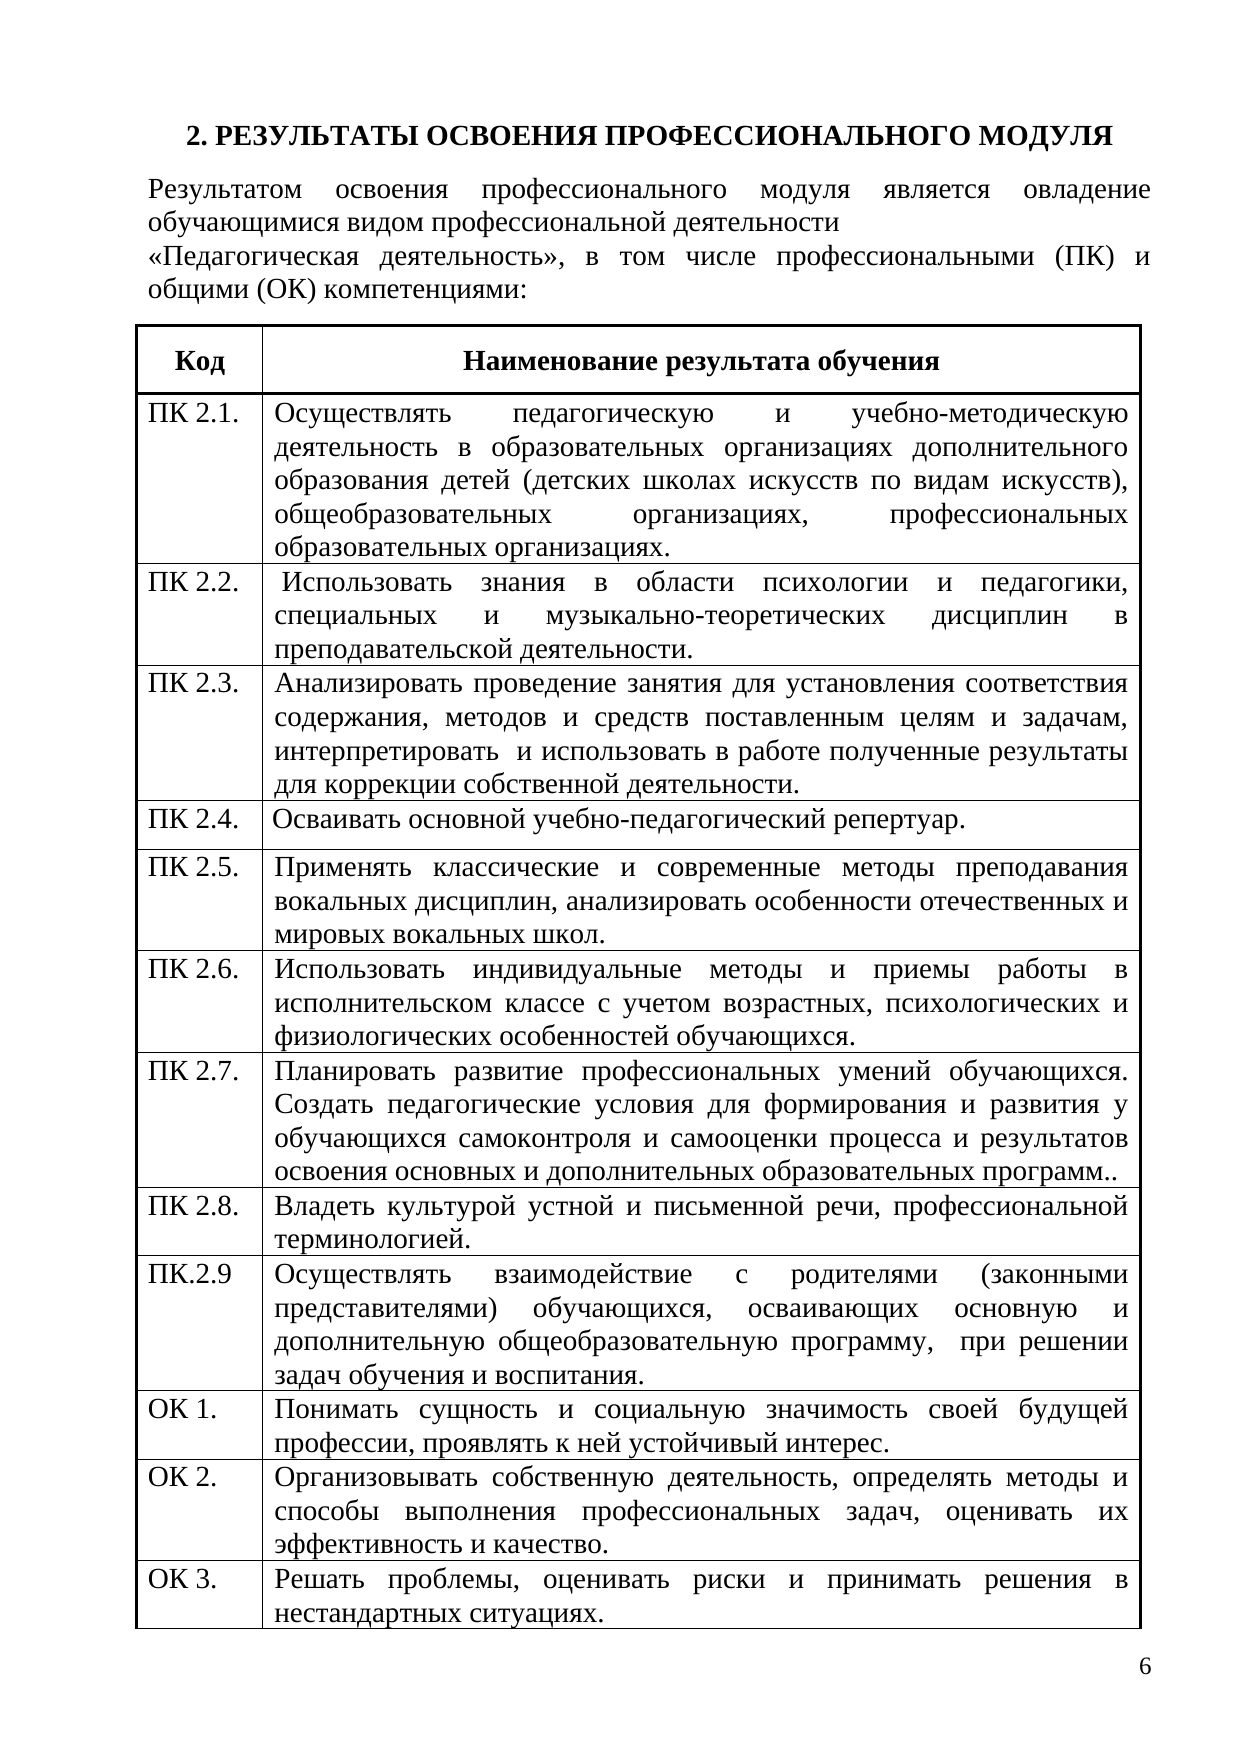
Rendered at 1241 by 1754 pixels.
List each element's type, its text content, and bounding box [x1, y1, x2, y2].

text «Педагогическая деятельность», в том числе профессиональными (ПК) и общими (ОК) компетенциями: [148, 238, 1152, 305]
table_cell ПК 2.7. [138, 1053, 262, 1187]
table_cell ПК 2.1. [138, 395, 262, 563]
table_cell Использовать индивидуальные методы и приемы работы в исполнительском классе с учетом возрастных, психологических и физиологических особенностей обучающихся. [263, 951, 1139, 1052]
table_cell ПК 2.8. [138, 1188, 262, 1255]
table_cell ПК 2.2. [138, 564, 262, 664]
text Результатом освоения профессионального модуля является овладение обучающимися видом профессиональной деятельности [148, 171, 1152, 238]
table_cell Анализировать проведение занятия для установления соответствия содержания, методов и средств поставленным целям и задачам, интерпретировать и использовать в работе полученные результаты для коррекции собственной деятельности. [263, 666, 1139, 800]
table_cell Осваивать основной учебно-педагогический репертуар. [263, 801, 1139, 848]
table_cell ПК 2.4. [138, 801, 262, 848]
table_header Код [138, 327, 262, 392]
table_cell Владеть культурой устной и письменной речи, профессиональной терминологией. [263, 1188, 1139, 1255]
table_header Наименование результата обучения [263, 327, 1139, 392]
table_cell Применять классические и современные методы преподавания вокальных дисциплин, анализировать особенности отечественных и мировых вокальных школ. [263, 850, 1139, 950]
table_cell Планировать развитие профессиональных умений обучающихся. Создать педагогические условия для формирования и развития у обучающихся самоконтроля и самооценки процесса и результатов освоения основных и дополнительных образовательных программ.. [263, 1053, 1139, 1187]
table_cell ПК.2.9 [138, 1256, 262, 1390]
table_cell Понимать сущность и социальную значимость своей будущей профессии, проявлять к ней устойчивый интерес. [263, 1391, 1139, 1458]
table_cell Осуществлять педагогическую и учебно-методическую деятельность в образовательных организациях дополнительного образования детей (детских школах искусств по видам искусств), общеобразовательных организациях, профессиональных образовательных организациях. [263, 395, 1139, 563]
subtitle 2. результаты освоения ПРОФЕССИОНАЛЬНОГО МОДУЛЯ [148, 118, 1152, 152]
table_cell Решать проблемы, оценивать риски и принимать решения в нестандартных ситуациях. [263, 1561, 1139, 1628]
table_cell ОК 2. [138, 1460, 262, 1560]
table_cell ПК 2.3. [138, 666, 262, 800]
table_cell ОК 3. [138, 1561, 262, 1628]
table_cell Использовать знания в области психологии и педагогики, специальных и музыкально-теоретических дисциплин в преподавательской деятельности. [263, 564, 1139, 664]
table_cell ПК 2.5. [138, 850, 262, 950]
table_cell Осуществлять взаимодействие с родителями (законными представителями) обучающихся, осваивающих основную и дополнительную общеобразовательную программу, при решении задач обучения и воспитания. [263, 1256, 1139, 1390]
table_cell ОК 1. [138, 1391, 262, 1458]
table_cell ПК 2.6. [138, 951, 262, 1052]
table_cell Организовывать собственную деятельность, определять методы и способы выполнения профессиональных задач, оценивать их эффективность и качество. [263, 1460, 1139, 1560]
